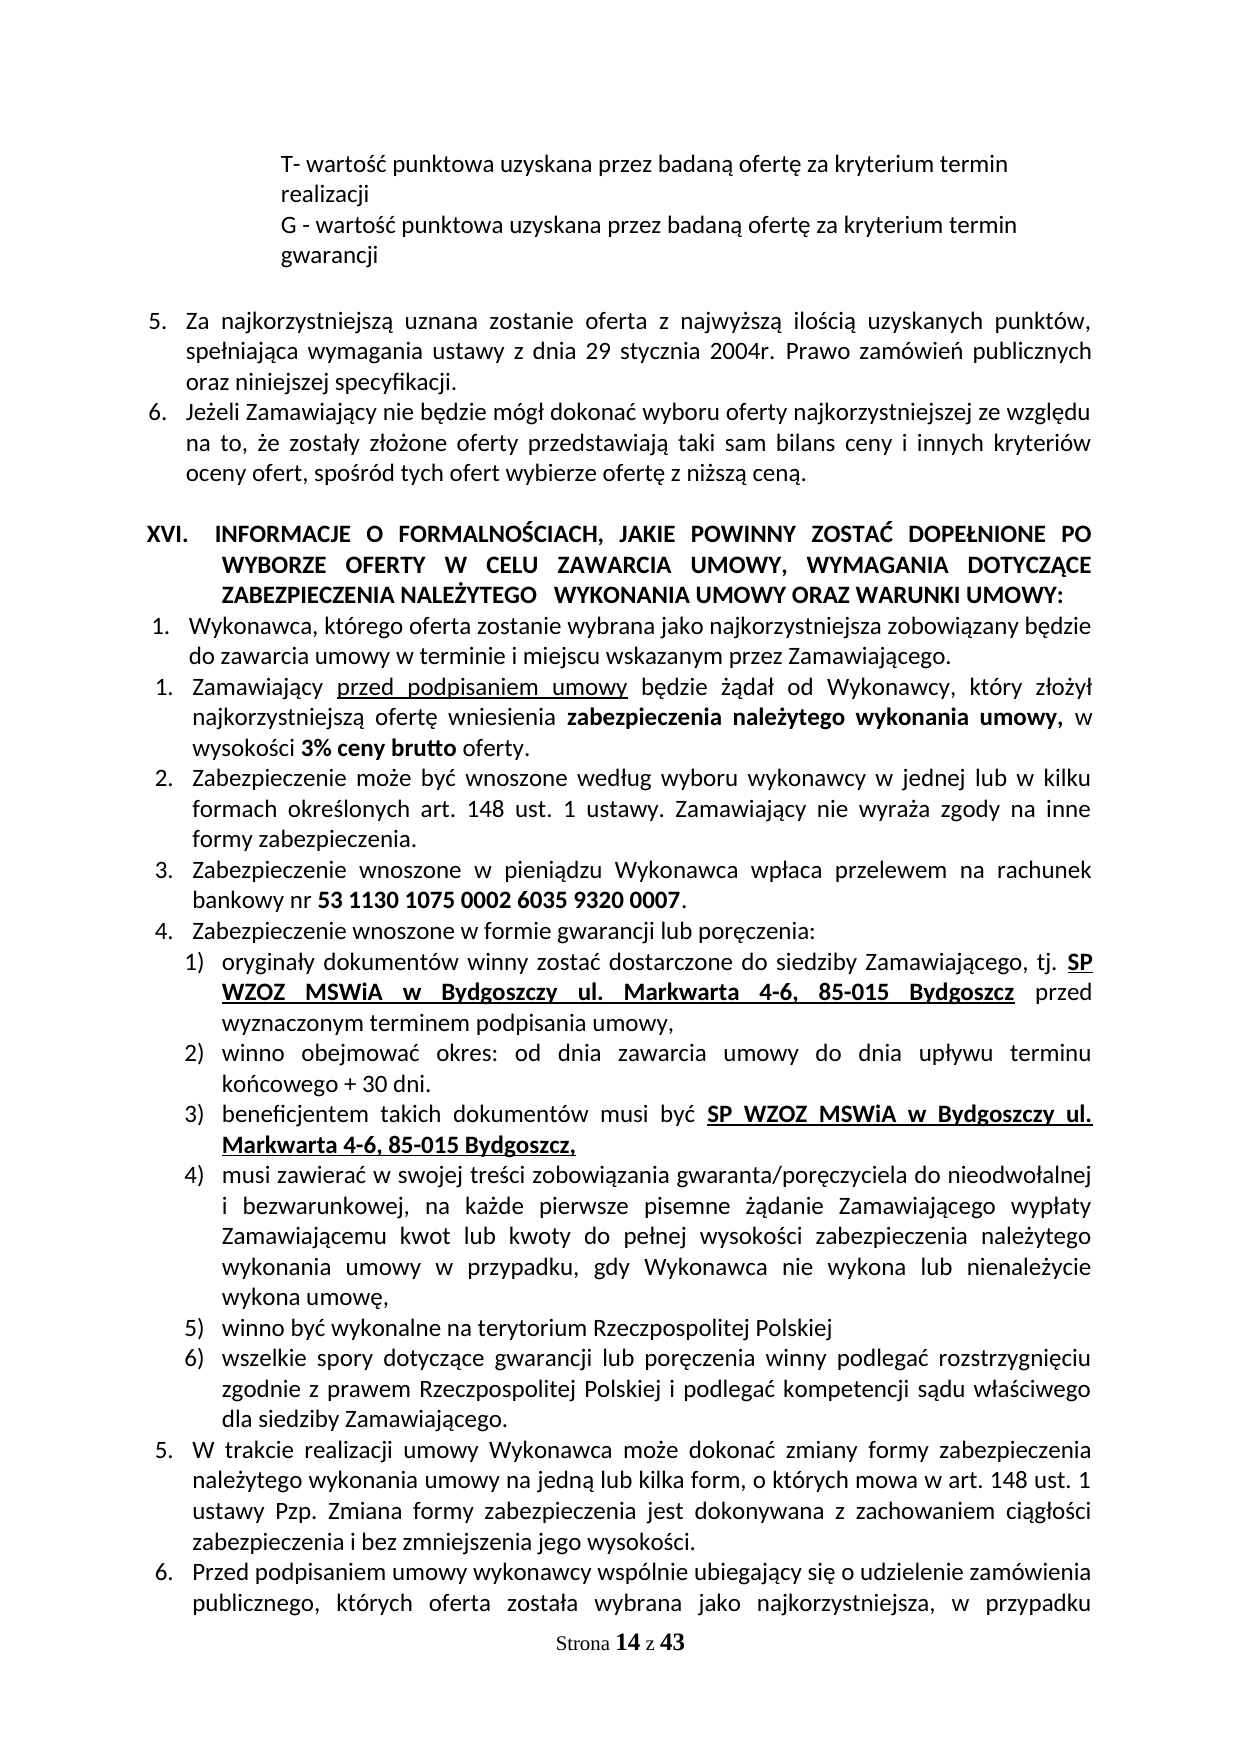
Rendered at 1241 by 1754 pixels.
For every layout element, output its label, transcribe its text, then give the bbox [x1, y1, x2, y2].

list oryginały dokumentów winny zostać dostarczone do siedziby Zamawiającego, tj. SP WZOZ MSWiA w Bydgoszczy ul. Markwarta 4-6, 85-015 Bydgoszcz przed wyznaczonym terminem podpisania umowy, [184, 946, 1092, 1037]
list Jeżeli Zamawiający nie będzie mógł dokonać wyboru oferty najkorzystniejszej ze względu na to, że zostały złożone oferty przedstawiają taki sam bilans ceny i innych kryteriów oceny ofert, spośród tych ofert wybierze ofertę z niższą ceną. [148, 396, 1092, 488]
list winno być wykonalne na terytorium Rzeczpospolitej Polskiej [184, 1312, 1092, 1342]
list beneficjentem takich dokumentów musi być SP WZOZ MSWiA w Bydgoszczy ul. Markwarta 4-6, 85-015 Bydgoszcz, [184, 1098, 1092, 1159]
list Zabezpieczenie wnoszone w formie gwarancji lub poręczenia: [154, 915, 1092, 946]
list W trakcie realizacji umowy Wykonawca może dokonać zmiany formy zabezpieczenia należytego wykonania umowy na jedną lub kilka form, o których mowa w art. 148 ust. 1 ustawy Pzp. Zmiana formy zabezpieczenia jest dokonywana z zachowaniem ciągłości zabezpieczenia i bez zmniejszenia jego wysokości. [154, 1434, 1092, 1556]
list Zabezpieczenie może być wnoszone według wyboru wykonawcy w jednej lub w kilku formach określonych art. 148 ust. 1 ustawy. Zamawiający nie wyraża zgody na inne formy zabezpieczenia. [154, 763, 1092, 854]
list Wykonawca, którego oferta zostanie wybrana jako najkorzystniejsza zobowiązany będzie do zawarcia umowy w terminie i miejscu wskazanym przez Zamawiającego. [151, 610, 1092, 671]
list wszelkie spory dotyczące gwarancji lub poręczenia winny podlegać rozstrzygnięciu zgodnie z prawem Rzeczpospolitej Polskiej i podlegać kompetencji sądu właściwego dla siedziby Zamawiającego. [184, 1342, 1092, 1434]
text T- wartość punktowa uzyskana przez badaną ofertę za kryterium termin realizacji [281, 148, 1092, 209]
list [154, 1556, 1092, 1617]
list winno obejmować okres: od dnia zawarcia umowy do dnia upływu terminu końcowego + 30 dni. [184, 1037, 1092, 1098]
text G - wartość punktowa uzyskana przez badaną ofertę za kryterium termin gwarancji [281, 209, 1092, 270]
list INFORMACJE O FORMALNOŚCIACH, JAKIE POWINNY ZOSTAĆ DOPEŁNIONE PO WYBORZE OFERTY W CELU ZAWARCIA UMOWY, WYMAGANIA DOTYCZĄCE ZABEZPIECZENIA NALEŻYTEGO WYKONANIA UMOWY ORAZ WARUNKI UMOWY: [147, 518, 1092, 610]
list Zabezpieczenie wnoszone w pieniądzu Wykonawca wpłaca przelewem na rachunek bankowy nr 53 1130 1075 0002 6035 9320 0007. [154, 854, 1092, 915]
list Zamawiający przed podpisaniem umowy będzie żądał od Wykonawcy, który złożył najkorzystniejszą ofertę wniesienia zabezpieczenia należytego wykonania umowy, w wysokości 3% ceny brutto oferty. [154, 671, 1092, 763]
list musi zawierać w swojej treści zobowiązania gwaranta/poręczyciela do nieodwołalnej i bezwarunkowej, na każde pierwsze pisemne żądanie Zamawiającego wypłaty Zamawiającemu kwot lub kwoty do pełnej wysokości zabezpieczenia należytego wykonania umowy w przypadku, gdy Wykonawca nie wykona lub nienależycie wykona umowę, [184, 1159, 1092, 1312]
list Za najkorzystniejszą uznana zostanie oferta z najwyższą ilością uzyskanych punktów, spełniająca wymagania ustawy z dnia 29 stycznia 2004r. Prawo zamówień publicznych oraz niniejszej specyfikacji. [148, 305, 1092, 396]
